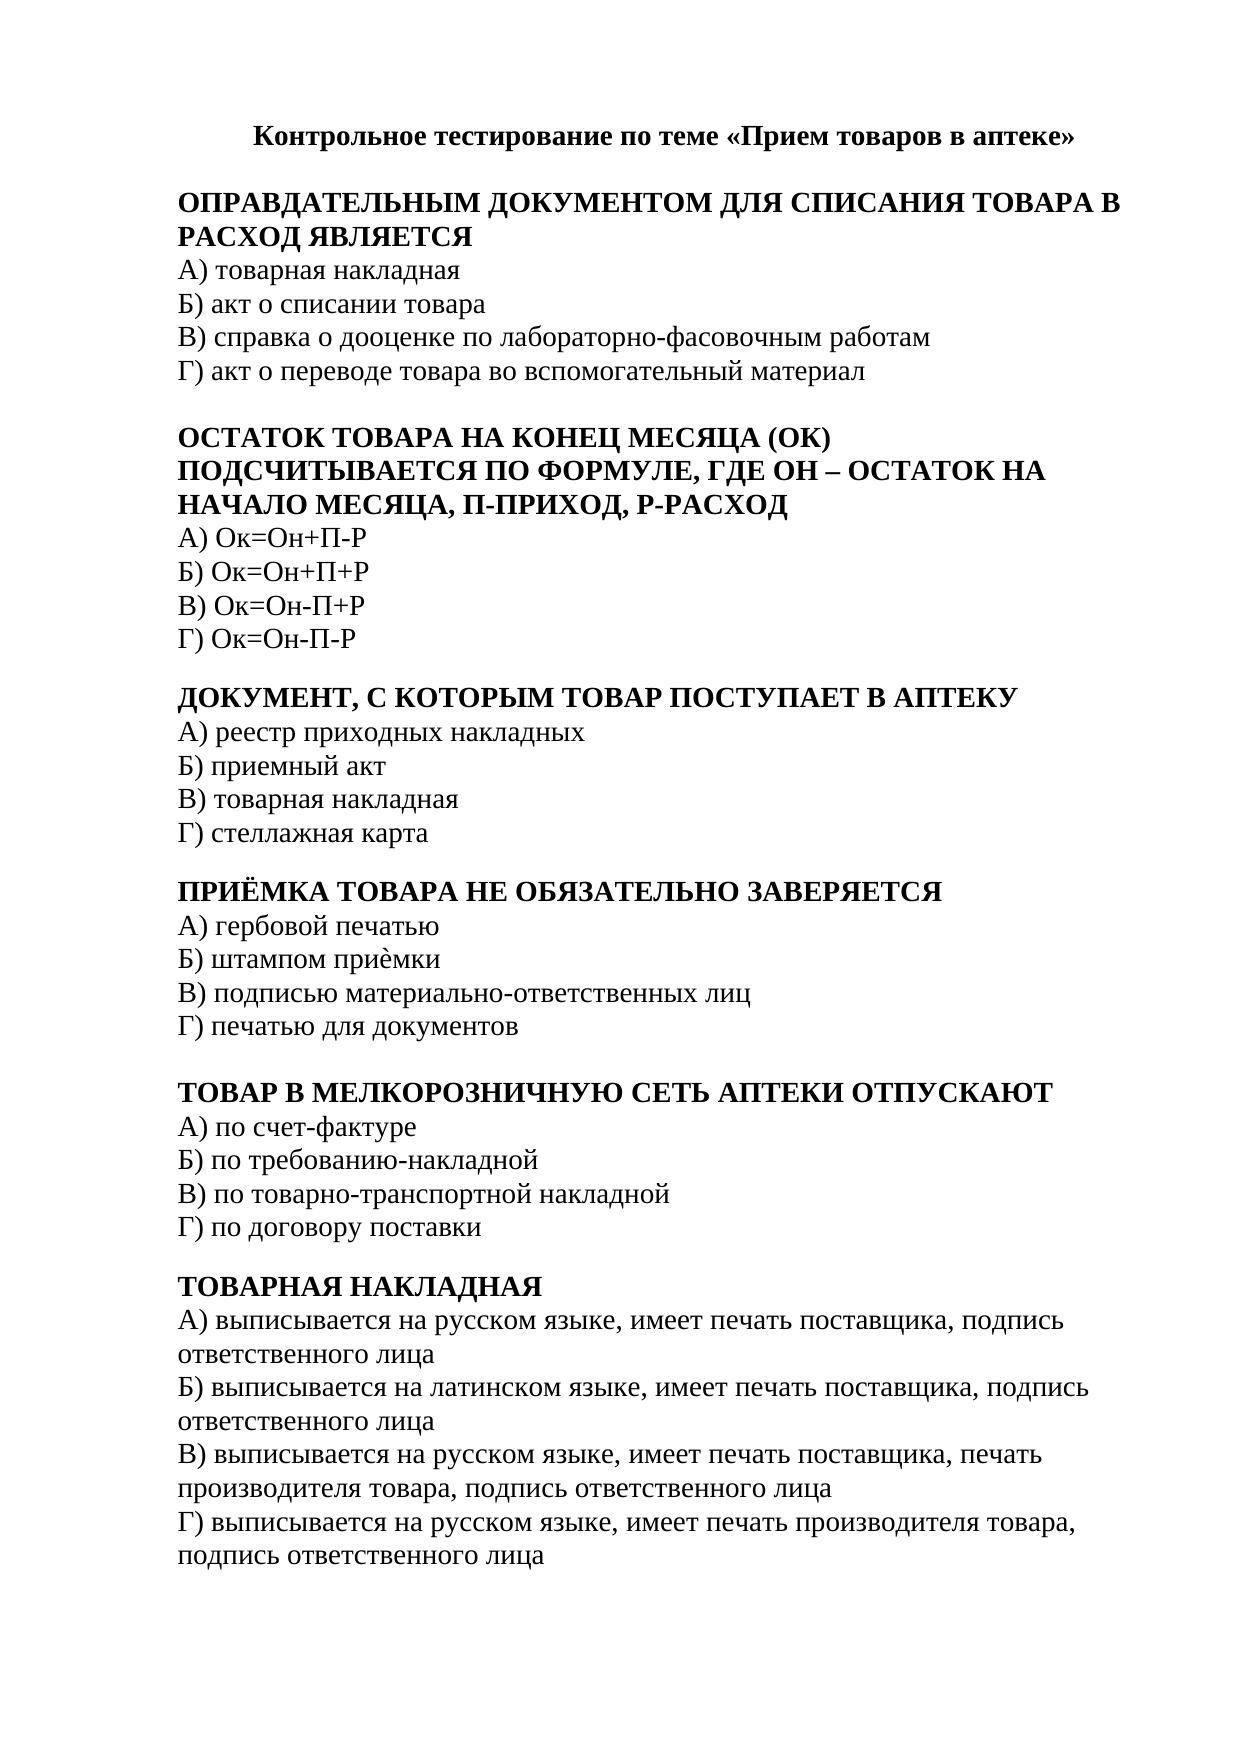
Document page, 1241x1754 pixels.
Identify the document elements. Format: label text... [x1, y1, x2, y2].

text ответственного лица [177, 1403, 1152, 1437]
text А) реестр приходных накладных [177, 714, 1152, 748]
text Г) выписывается на русском языке, имеет печать производителя товара, подпись ответственного лица [177, 1504, 1152, 1571]
text В) товарная накладная [177, 781, 1152, 815]
text ТОВАР В МЕЛКОРОЗНИЧНУЮ СЕТЬ АПТЕКИ ОТПУСКАЮТ [177, 1075, 1152, 1109]
text В) по товарно-транспортной накладной [177, 1176, 1152, 1209]
text Б) по требованию-накладной [177, 1142, 1152, 1176]
text ТОВАРНАЯ НАКЛАДНАЯ [177, 1269, 1152, 1302]
text Б) штампом приѐмки [177, 941, 1152, 975]
text Г) по договору поставки [177, 1209, 1152, 1243]
text ПОДСЧИТЫВАЕТСЯ ПО ФОРМУЛЕ, ГДЕ ОН – ОСТАТОК НА НАЧАЛО МЕСЯЦА, П-ПРИХОД, Р-РАСХОД [177, 453, 1152, 521]
text А) выписывается на русском языке, имеет печать поставщика, подпись [177, 1302, 1152, 1336]
text ДОКУМЕНТ, С КОТОРЫМ ТОВАР ПОСТУПАЕТ В АПТЕКУ [177, 681, 1152, 714]
text Г) печатью для документов [177, 1008, 1152, 1042]
text В) справка о дооценке по лабораторно-фасовочным работам [177, 319, 1152, 353]
text ОСТАТОК ТОВАРА НА КОНЕЦ МЕСЯЦА (ОК) [177, 420, 1152, 453]
text ПРИЁМКА ТОВАРА НЕ ОБЯЗАТЕЛЬНО ЗАВЕРЯЕТСЯ [177, 874, 1152, 908]
text Б) Ок=Он+П+Р [177, 554, 1152, 588]
text В) выписывается на русском языке, имеет печать поставщика, печать производителя товара, подпись ответственного лица [177, 1437, 1152, 1504]
text А) Ок=Он+П-Р [177, 521, 1152, 554]
text А) гербовой печатью [177, 908, 1152, 941]
text Г) стеллажная карта [177, 815, 1152, 848]
text Г) Ок=Он-П-Р [177, 621, 1152, 655]
text В) подписью материально-ответственных лиц [177, 975, 1152, 1008]
text Б) приемный акт [177, 748, 1152, 781]
text ответственного лица [177, 1336, 1152, 1369]
text Б) выписывается на латинском языке, имеет печать поставщика, подпись [177, 1369, 1152, 1403]
text Г) акт о переводе товара во вспомогательный материал [177, 353, 1152, 386]
text А) по счет-фактуре [177, 1109, 1152, 1142]
text ОПРАВДАТЕЛЬНЫМ ДОКУМЕНТОМ ДЛЯ СПИСАНИЯ ТОВАРА В РАСХОД ЯВЛЯЕТСЯ [177, 185, 1152, 252]
text А) товарная накладная [177, 252, 1152, 286]
text Контрольное тестирование по теме «Прием товаров в аптеке» [177, 118, 1152, 152]
text Б) акт о списании товара [177, 286, 1152, 319]
text В) Ок=Он-П+Р [177, 588, 1152, 621]
